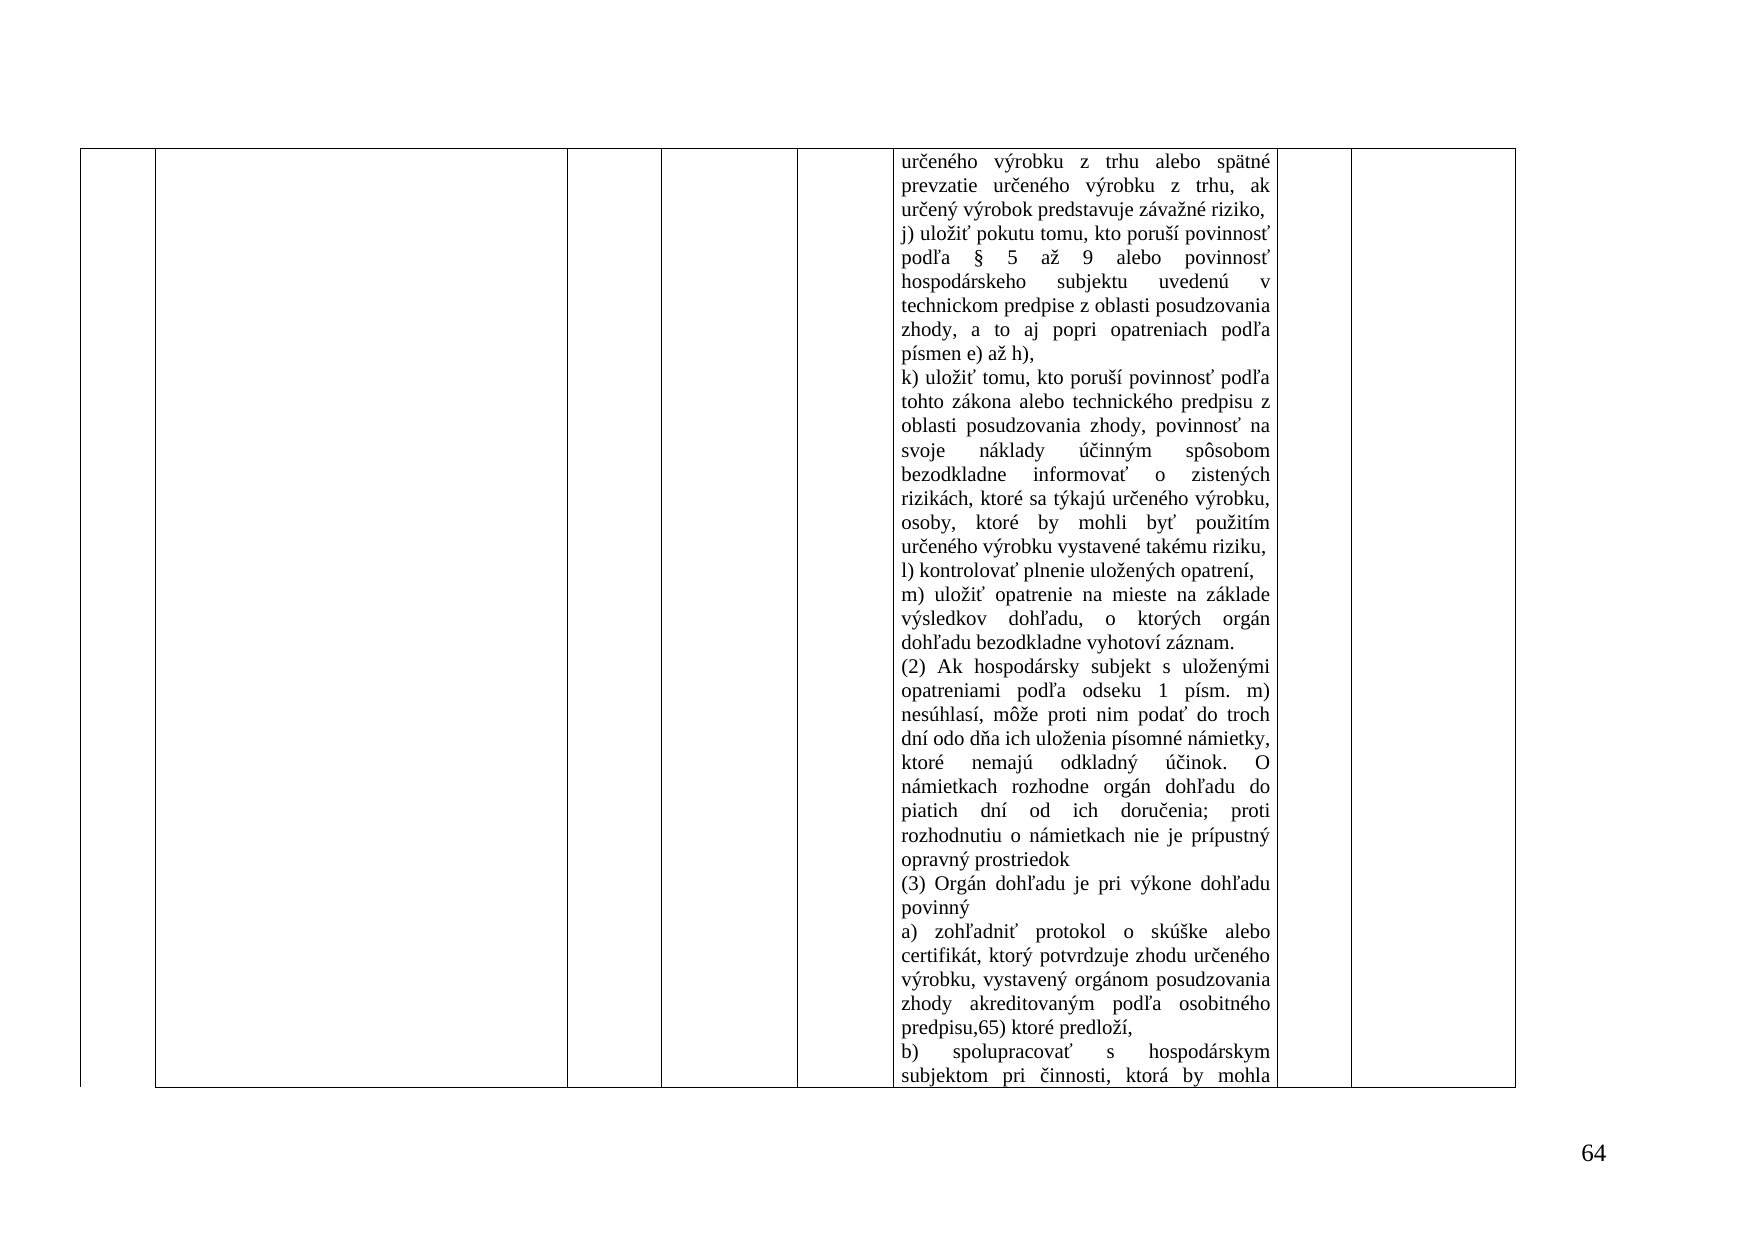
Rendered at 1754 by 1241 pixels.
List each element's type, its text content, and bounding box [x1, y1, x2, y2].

table_cell N [568, 149, 661, 1087]
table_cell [81, 149, 155, 1087]
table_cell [156, 149, 567, 1087]
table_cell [798, 149, 893, 1087]
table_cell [662, 149, 797, 1087]
table_cell Ú [1278, 149, 1351, 1087]
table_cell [894, 149, 1277, 1087]
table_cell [1352, 149, 1515, 1087]
